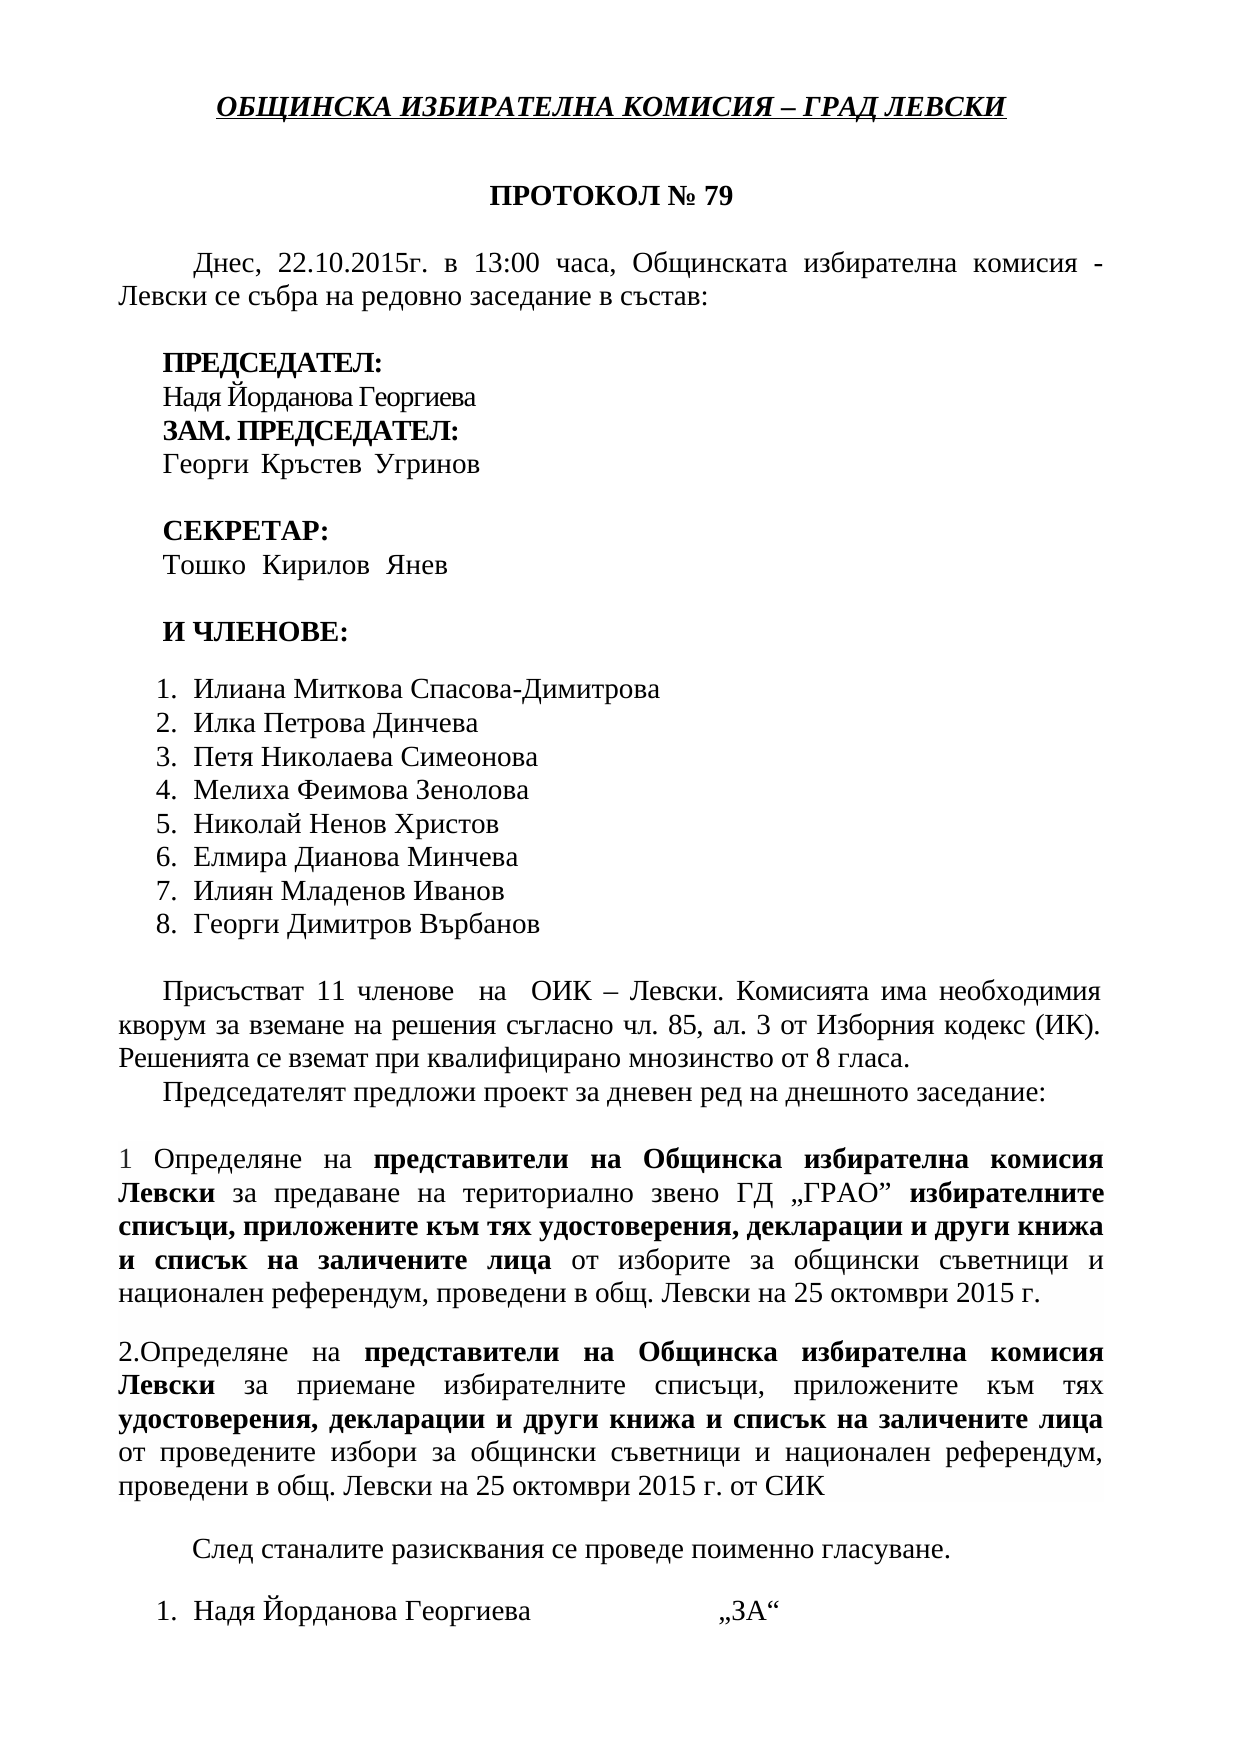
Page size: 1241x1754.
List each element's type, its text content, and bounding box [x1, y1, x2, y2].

list Илиана Миткова Спасова-Димитрова [156, 672, 1104, 705]
text След станалите разисквания се проведе поименно гласуване. [118, 1531, 1104, 1564]
list Надя Йорданова Георгиева „ЗА“ [156, 1593, 1104, 1627]
text ОБЩИНСКА ИЗБИРАТЕЛНА КОМИСИЯ – ГРАД ЛЕВСКИ [118, 89, 1104, 122]
list Мелиха Феимова Зенолова [156, 772, 1104, 806]
text Днес, 22.10.2015г. в 13:00 часа, Общинската избирателна комисия - Левски се събра на редовно заседание в състав: [118, 245, 1104, 312]
text Надя Йорданова Георгиева [118, 379, 1104, 413]
list Петя Николаева Симеонова [156, 739, 1104, 772]
text Присъстват 11 членове на ОИК – Левски. Комисията има необходимия кворум за вземане на решения съгласно чл. 85, ал. 3 от Изборния кодекс (ИК). Решенията се вземат при квалифицирано мнозинство от 8 гласа. [118, 973, 1101, 1074]
text 1 Определяне на представители на Общинска избирателна комисия Левски за предаване на териториално звено ГД „ГРАО” избирателните списъци, приложените към тях удостоверения, декларации и други книжа и списък на заличените лица от изборите за общински съветници и национален референдум, проведени в общ. Левски на 25 октомври 2015 г. [118, 1141, 1104, 1309]
text ЗАМ. ПРЕДСЕДАТЕЛ: [118, 413, 480, 446]
list Елмира Дианова Минчева [156, 839, 1104, 873]
text Тошко Кирилов Янев [118, 547, 480, 614]
text ПРЕДСЕДАТЕЛ: [118, 346, 1104, 379]
list Илка Петрова Динчева [156, 705, 1104, 739]
text ПРОТОКОЛ № 79 [118, 178, 1104, 211]
list Илиян Младенов Иванов [156, 873, 1104, 906]
list Георги Димитров Върбанов [156, 906, 1104, 940]
text Георги Кръстев Угринов [118, 446, 480, 513]
text 2.Определяне на представители на Общинска избирателна комисия Левски за приемане избирателните списъци, приложените към тях удостоверения, декларации и други книжа и списък на заличените лица от проведените избори за общински съветници и национален референдум, проведени в общ. Левски на 25 октомври 2015 г. от СИК [118, 1334, 1104, 1502]
text Председателят предложи проект за дневен ред на днешното заседание: [118, 1074, 1104, 1108]
text И ЧЛЕНОВЕ: [120, 614, 532, 647]
list Николай Ненов Христов [156, 806, 1104, 839]
text СЕКРЕТАР: [118, 513, 480, 547]
